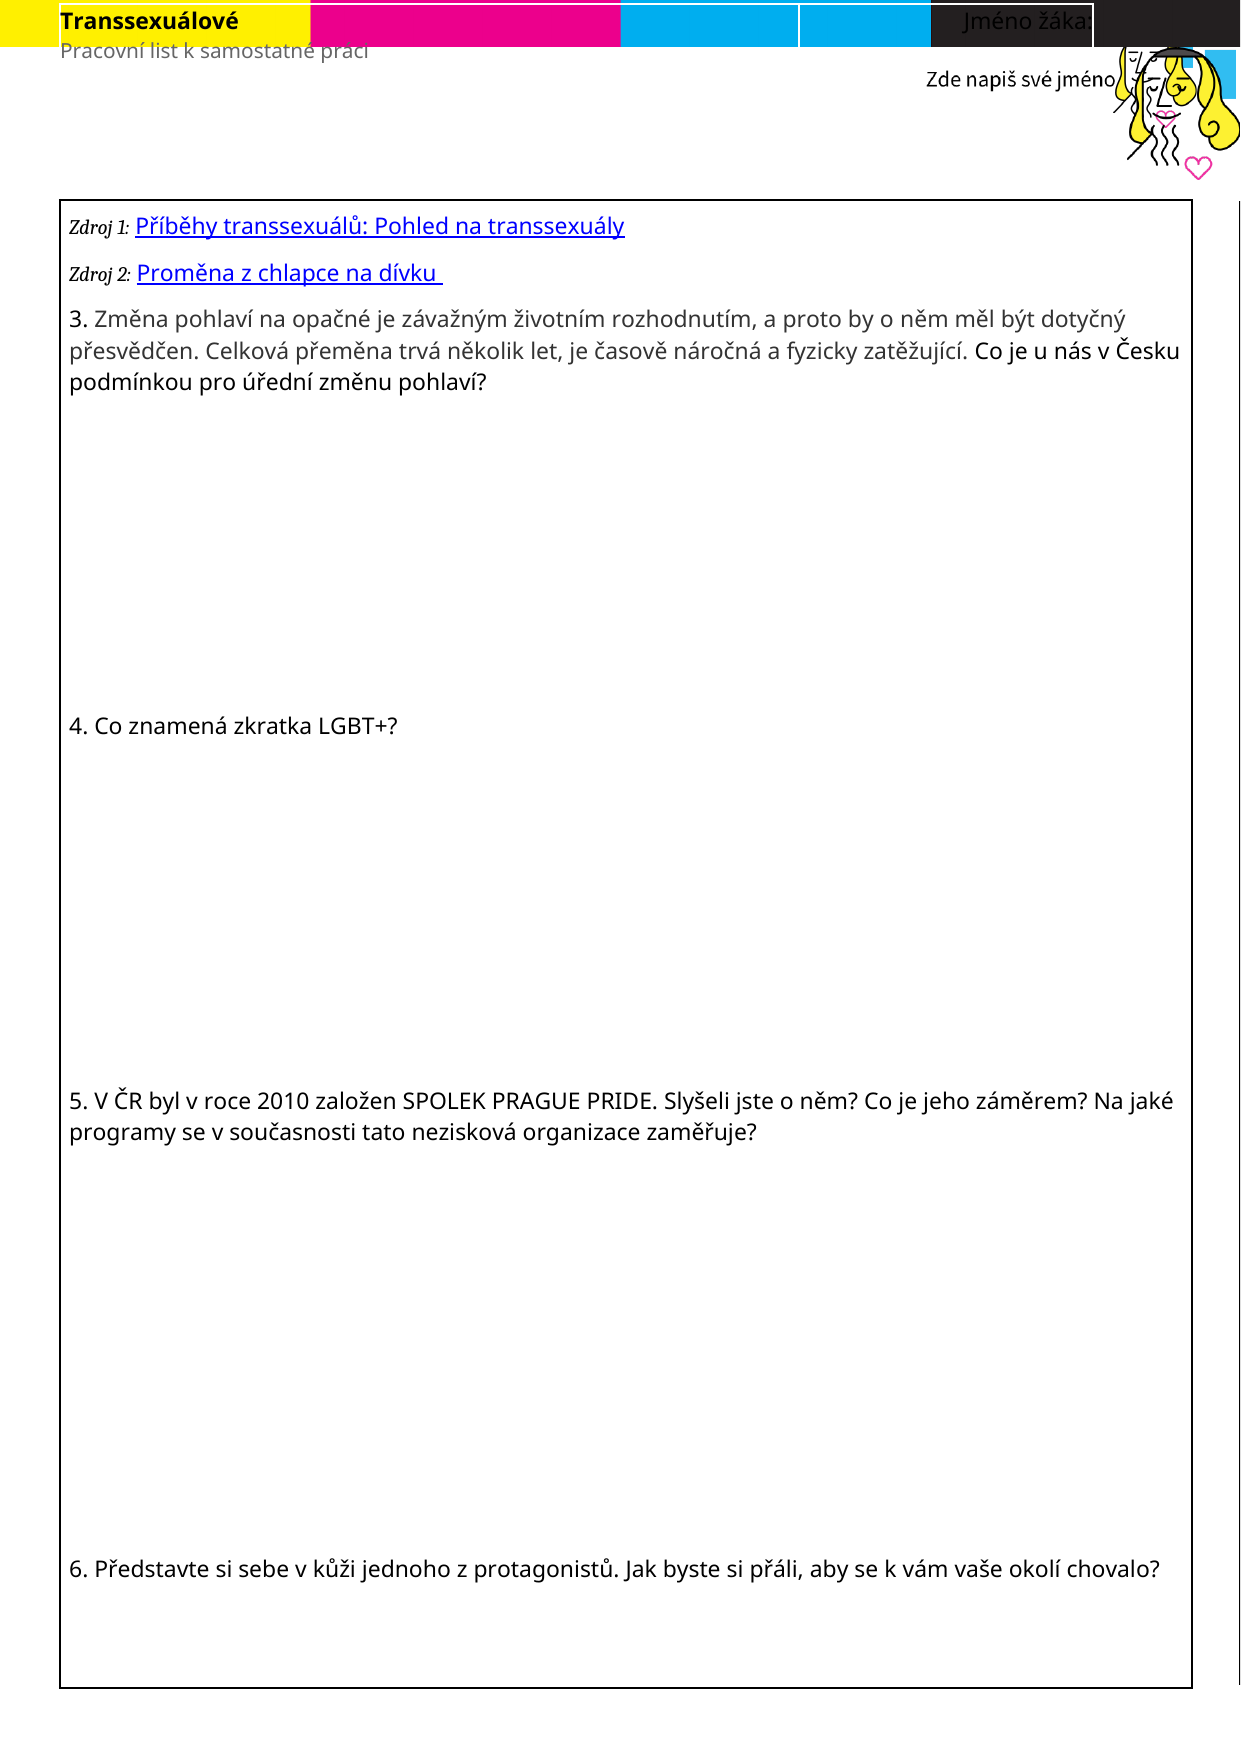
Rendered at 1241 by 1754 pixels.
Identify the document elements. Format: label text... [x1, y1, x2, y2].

picture [61, 5, 620, 47]
picture [903, 0, 1241, 180]
picture [0, 0, 620, 47]
table_header [1193, 199, 1240, 1687]
picture [903, 5, 1092, 65]
